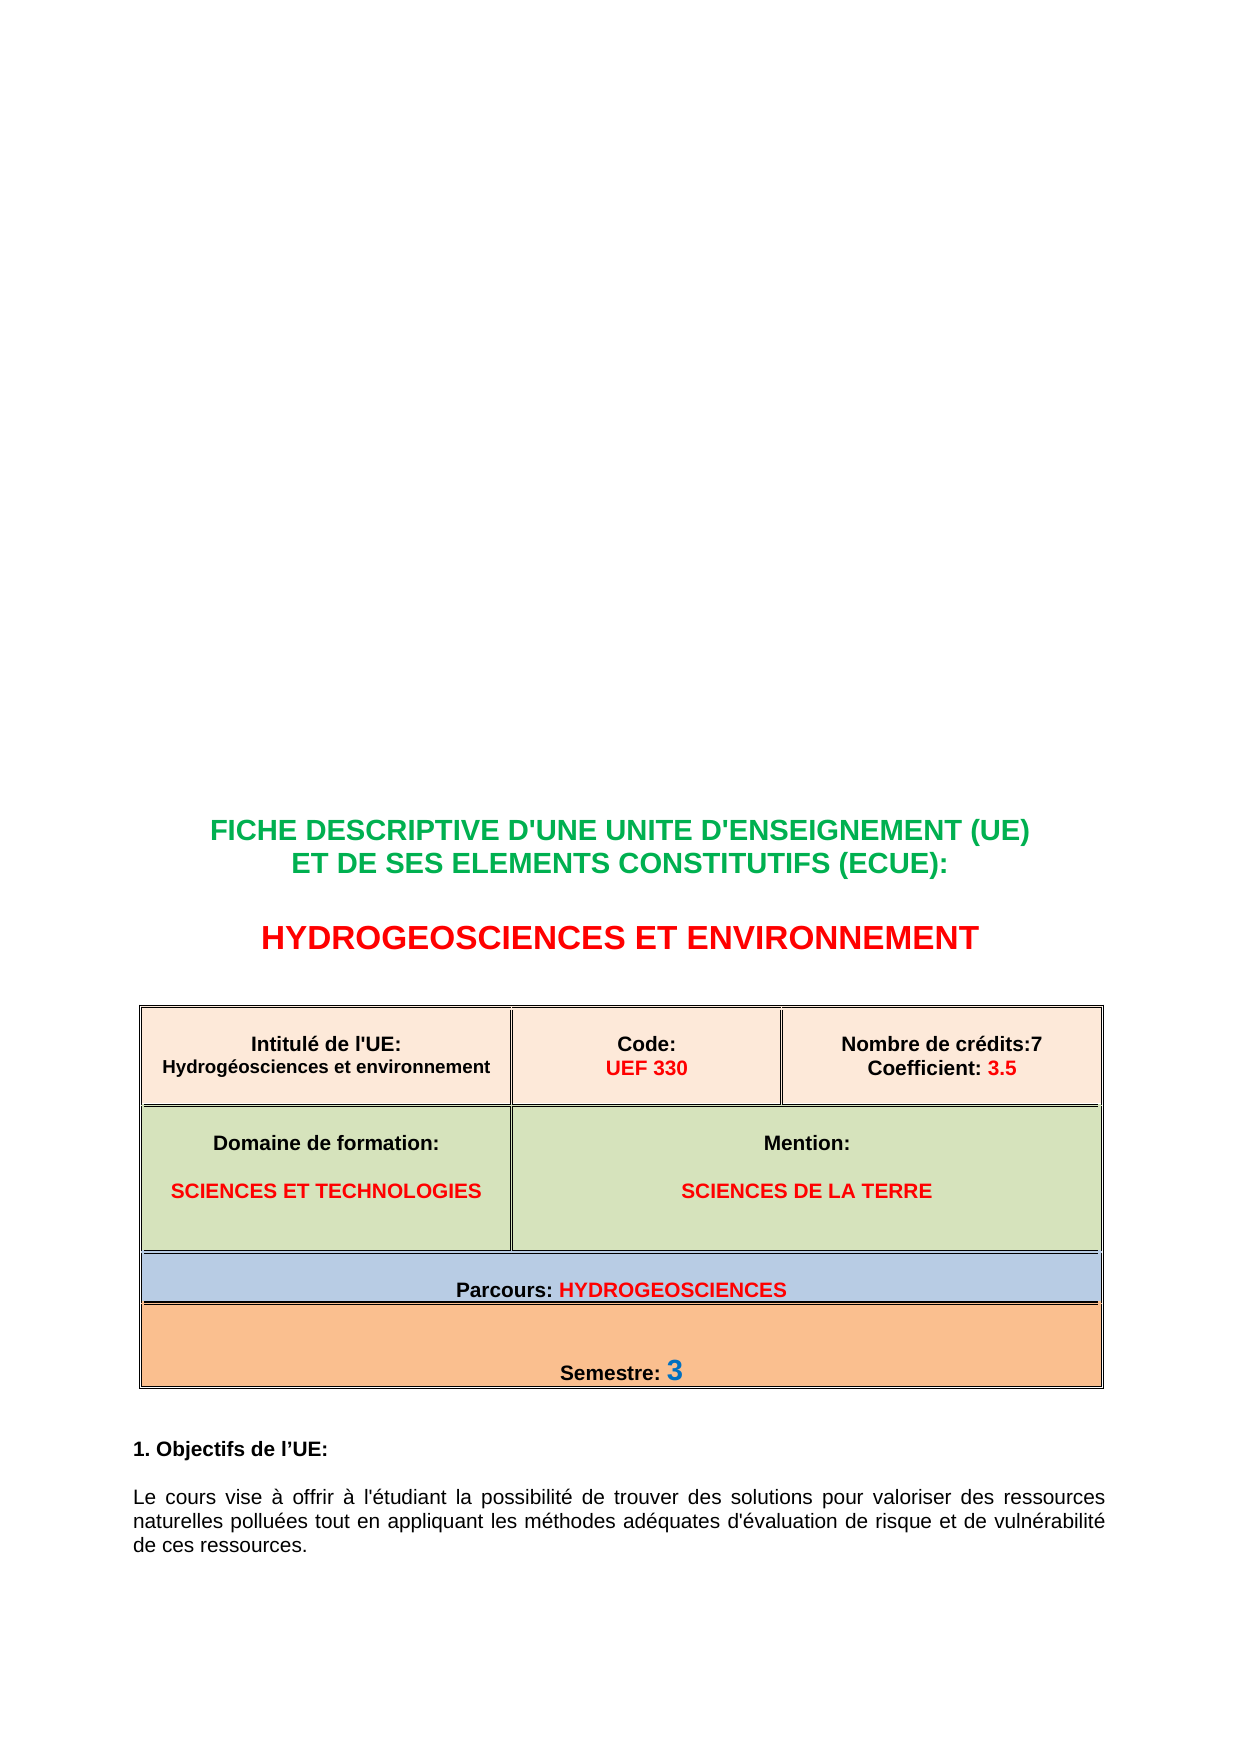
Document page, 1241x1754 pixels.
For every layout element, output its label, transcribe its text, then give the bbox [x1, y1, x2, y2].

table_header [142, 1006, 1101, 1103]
text Le cours vise à offrir à l'étudiant la possibilité de trouver des solutions pour valoriser des ressources naturelles polluées tout en appliquant les méthodes adéquates d'évaluation de risque et de vulnérabilité de ces ressources. [133, 1485, 1107, 1557]
text 1. Objectifs de l’UE: [133, 1437, 1107, 1461]
text ET DE SES ELEMENTS CONSTITUTIFS (ECUE): [133, 846, 1107, 880]
text HYDROGEOSCIENCES ET ENVIRONNEMENT [133, 918, 1107, 957]
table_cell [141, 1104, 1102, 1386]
text FICHE DESCRIPTIVE D'UNE UNITE D'ENSEIGNEMENT (UE) [133, 813, 1107, 846]
